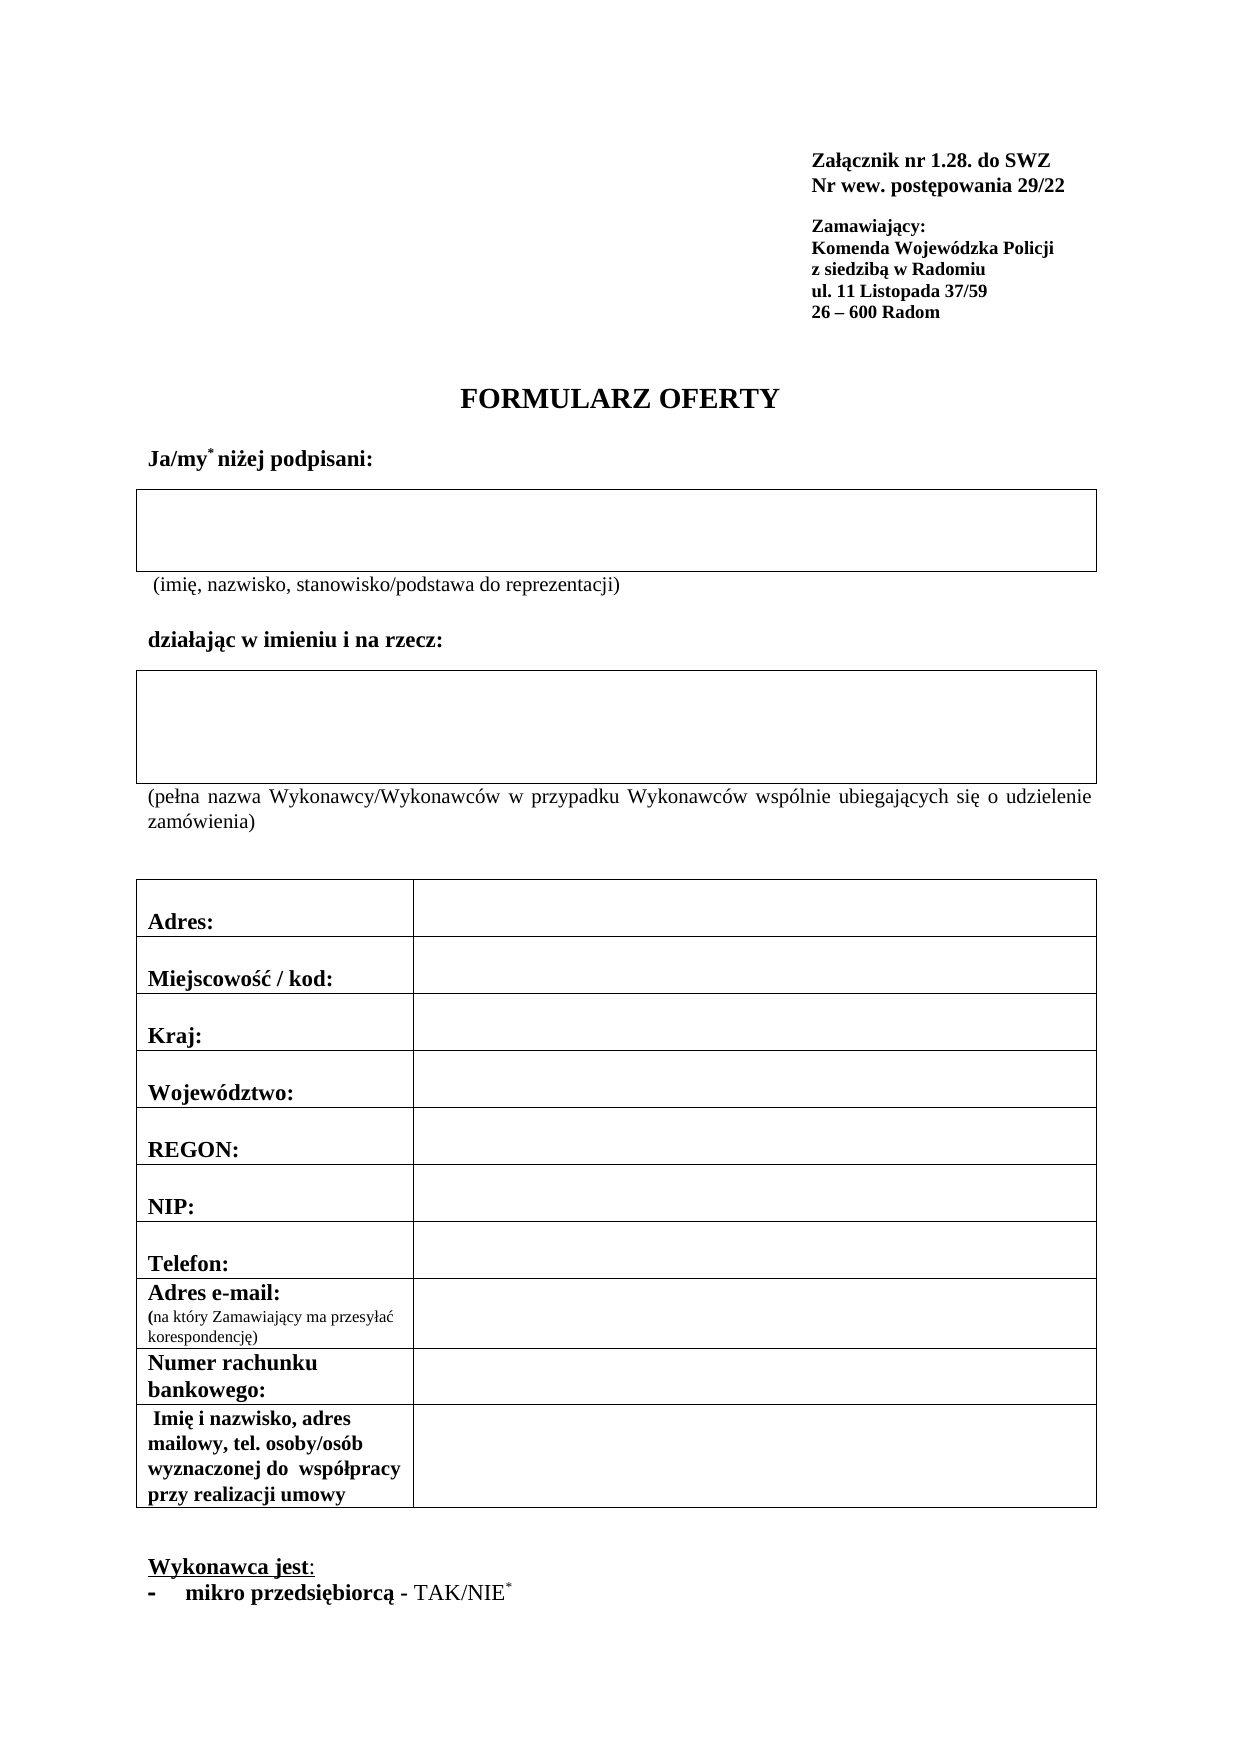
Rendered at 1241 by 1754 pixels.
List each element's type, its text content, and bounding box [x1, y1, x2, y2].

table_header [137, 671, 1096, 783]
list działając w imieniu i na rzecz: [148, 626, 1093, 652]
table_cell NIP: [137, 1165, 413, 1221]
table_cell REGON: [137, 1108, 413, 1164]
list Załącznik nr 1.28. do SWZ [739, 148, 1093, 172]
table_cell [414, 1165, 1096, 1221]
table_cell [414, 994, 1096, 1050]
table_header Adres: [137, 880, 413, 936]
list Ja/my* niżej podpisani: [148, 445, 1093, 471]
table_cell [414, 1222, 1096, 1277]
table_cell [414, 937, 1096, 993]
text Wykonawca jest: [148, 1553, 1093, 1579]
table_cell Miejscowość / kod: [137, 937, 413, 993]
list (pełna nazwa Wykonawcy/Wykonawców w przypadku Wykonawców wspólnie ubiegających się o udzielenie zamówienia) [148, 784, 1093, 833]
table_cell [414, 1051, 1096, 1107]
table_cell [414, 1108, 1096, 1164]
table_cell Imię i nazwisko, adres mailowy, tel. osoby/osób wyznaczonej do współpracy przy realizacji umowy [137, 1405, 413, 1507]
table_cell Adres e-mail: (na który Zamawiający ma przesyłać korespondencję) [137, 1279, 413, 1347]
table_cell [414, 1405, 1096, 1507]
list mikro przedsiębiorcą - TAK/NIE* [148, 1579, 1093, 1606]
table_cell [414, 1349, 1096, 1404]
list (imię, nazwisko, stanowisko/podstawa do reprezentacji) [148, 572, 1093, 596]
list Nr wew. postępowania 29/22 [739, 173, 1093, 197]
text Zamawiający: Komenda Wojewódzka Policji z siedzibą w Radomiu ul. 11 Listopada 37/59 26 – 600 Radom [811, 215, 1093, 323]
table_header [137, 490, 1096, 571]
table_cell Województwo: [137, 1051, 413, 1107]
table_cell Telefon: [137, 1222, 413, 1277]
list FORMULARZ OFERTY [148, 381, 1093, 415]
table_cell Kraj: [137, 994, 413, 1050]
table_cell Numer rachunku bankowego: [137, 1349, 413, 1404]
table_cell [414, 1279, 1096, 1347]
table_header [414, 880, 1096, 936]
